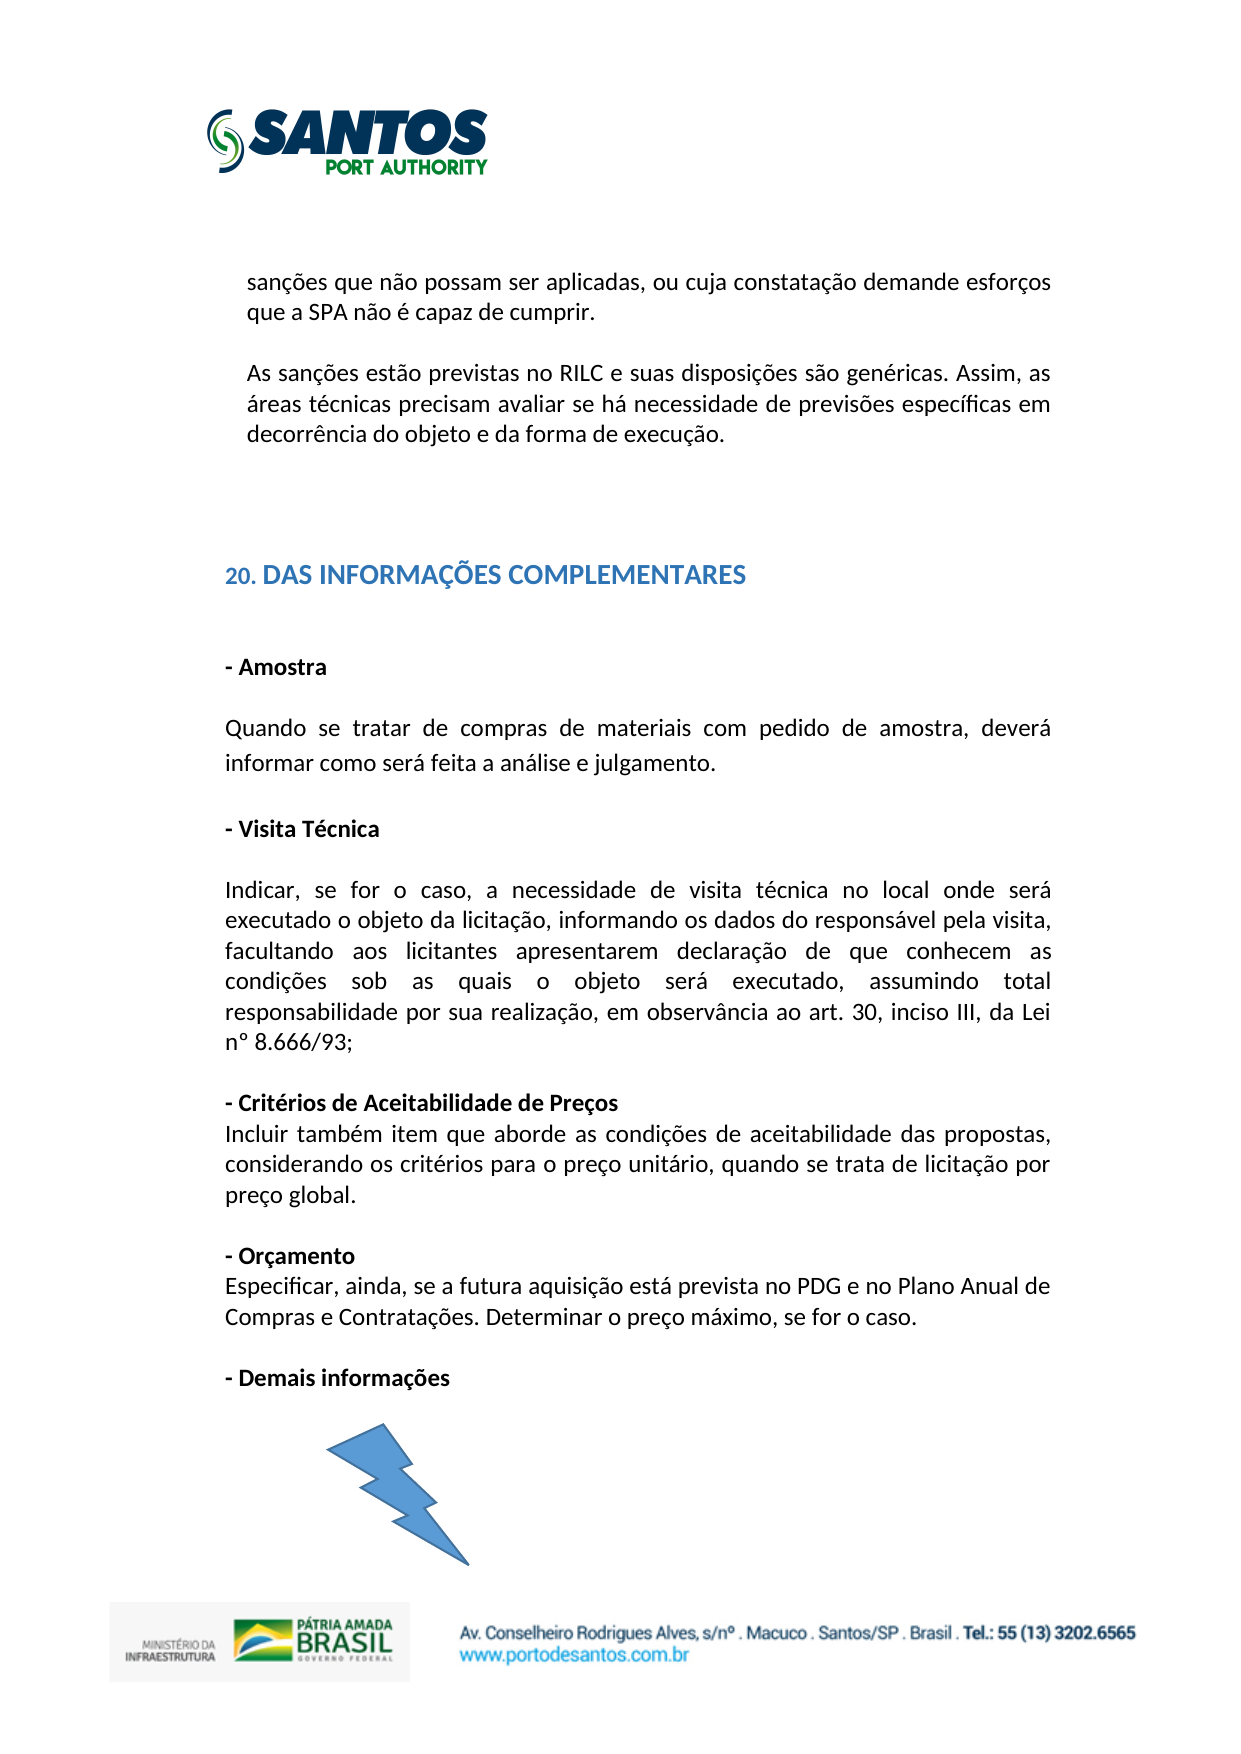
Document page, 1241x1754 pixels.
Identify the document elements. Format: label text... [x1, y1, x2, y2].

text As sanções estão previstas no RILC e suas disposições são genéricas. Assim, as áreas técnicas precisam avaliar se há necessidade de previsões específicas em decorrência do objeto e da forma de execução. [247, 357, 1053, 449]
text - Demais informações [225, 1362, 1053, 1393]
picture [187, 102, 508, 182]
picture [26, 1602, 1216, 1753]
list DAS INFORMAÇÕES COMPLEMENTARES [225, 556, 1053, 591]
text - Amostra [225, 651, 1053, 682]
text - Orçamento [225, 1240, 1053, 1271]
list Quando se tratar de compras de materiais com pedido de amostra, deverá informar como será feita a análise e julgamento. [225, 712, 1053, 778]
text Especificar, ainda, se a futura aquisição está prevista no PDG e no Plano Anual de Compras e Contratações. Determinar o preço máximo, se for o caso. [225, 1271, 1053, 1332]
text - Visita Técnica [225, 813, 1053, 843]
text - Critérios de Aceitabilidade de Preços [225, 1087, 1053, 1118]
text Indicar, se for o caso, a necessidade de visita técnica no local onde será executado o objeto da licitação, informando os dados do responsável pela visita, facultando aos licitantes apresentarem declaração de que conhecem as condições sob as quais o objeto será executado, assumindo total responsabilidade por sua realização, em observância ao art. 30, inciso III, da Lei nº 8.666/93; [225, 874, 1053, 1057]
text Incluir também item que aborde as condições de aceitabilidade das propostas, considerando os critérios para o preço unitário, quando se trata de licitação por preço global. [225, 1118, 1053, 1209]
